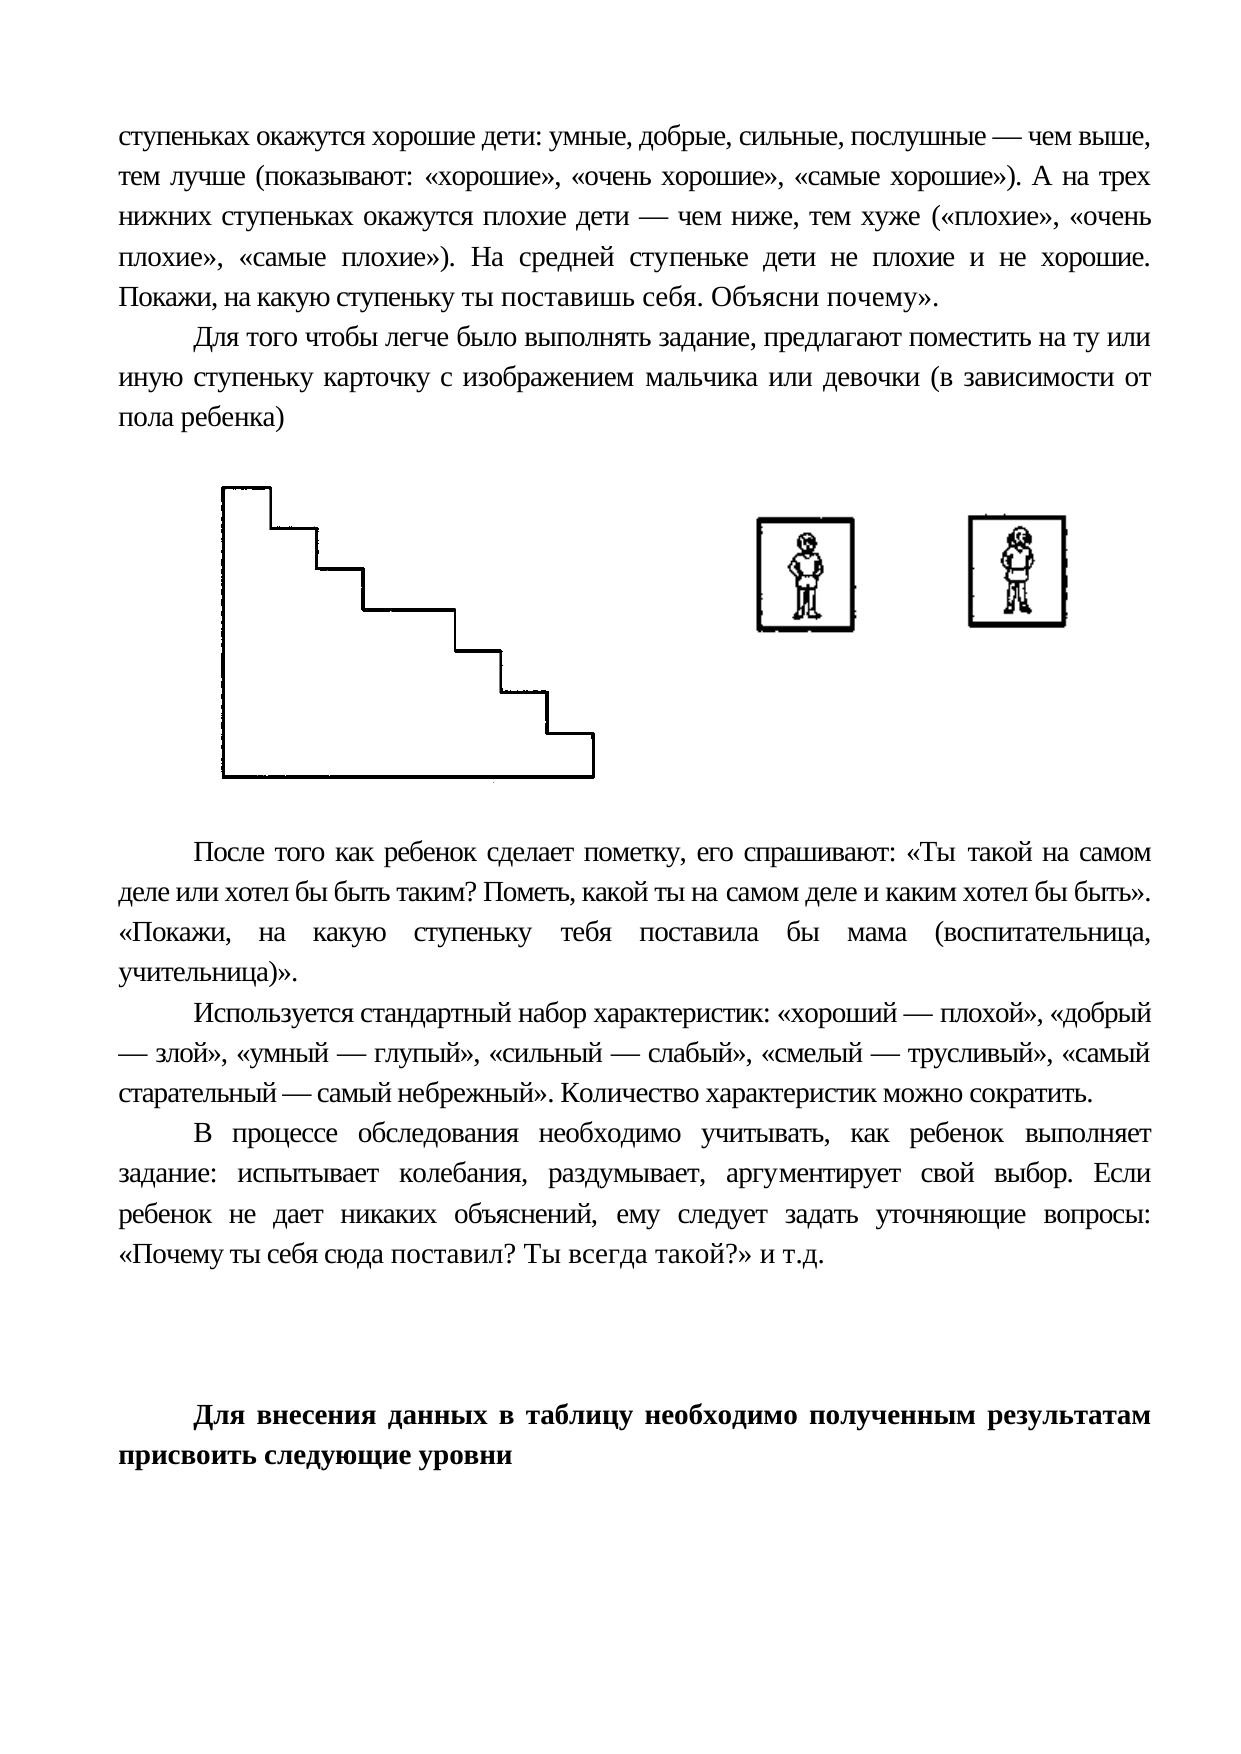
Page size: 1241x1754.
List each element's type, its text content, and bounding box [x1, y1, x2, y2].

picture [956, 495, 1088, 645]
text В процессе обследования необходимо учитывать, как ребенок выполняет задание: испытывает колебания, раздумывает, аргументирует свой выбор. Если ребенок не дает никаких объяснений, ему следует задать уточняющие вопросы: «Почему ты себя сюда поставил? Ты всегда такой?» и т.д. [118, 1115, 1152, 1269]
text После того как ребенок сделает пометку, его спрашивают: «Ты такой на самом деле или хотел бы быть таким? Пометь, какой ты на самом деле и каким хотел бы быть». «Покажи, на какую ступеньку тебя поставила бы мама (воспитательница, учительница)». [118, 834, 1152, 988]
text Используется стандартный набор характеристик: «хороший — плохой», «добрый — злой», «умный — глупый», «сильный — слабый», «смелый — трусливый», «самый старательный — самый небрежный». Количество характеристик можно сократить. [118, 995, 1152, 1109]
picture [749, 495, 869, 645]
picture [206, 476, 602, 787]
text Для того чтобы легче было выполнять задание, предлагают поместить на ту или иную ступеньку карточку с изображением мальчика или девочки (в зависимости от пола ребенка) [118, 319, 1152, 433]
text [118, 118, 1152, 312]
text Для внесения данных в таблицу необходимо полученным результатам присвоить следующие уровни [118, 1397, 1152, 1471]
